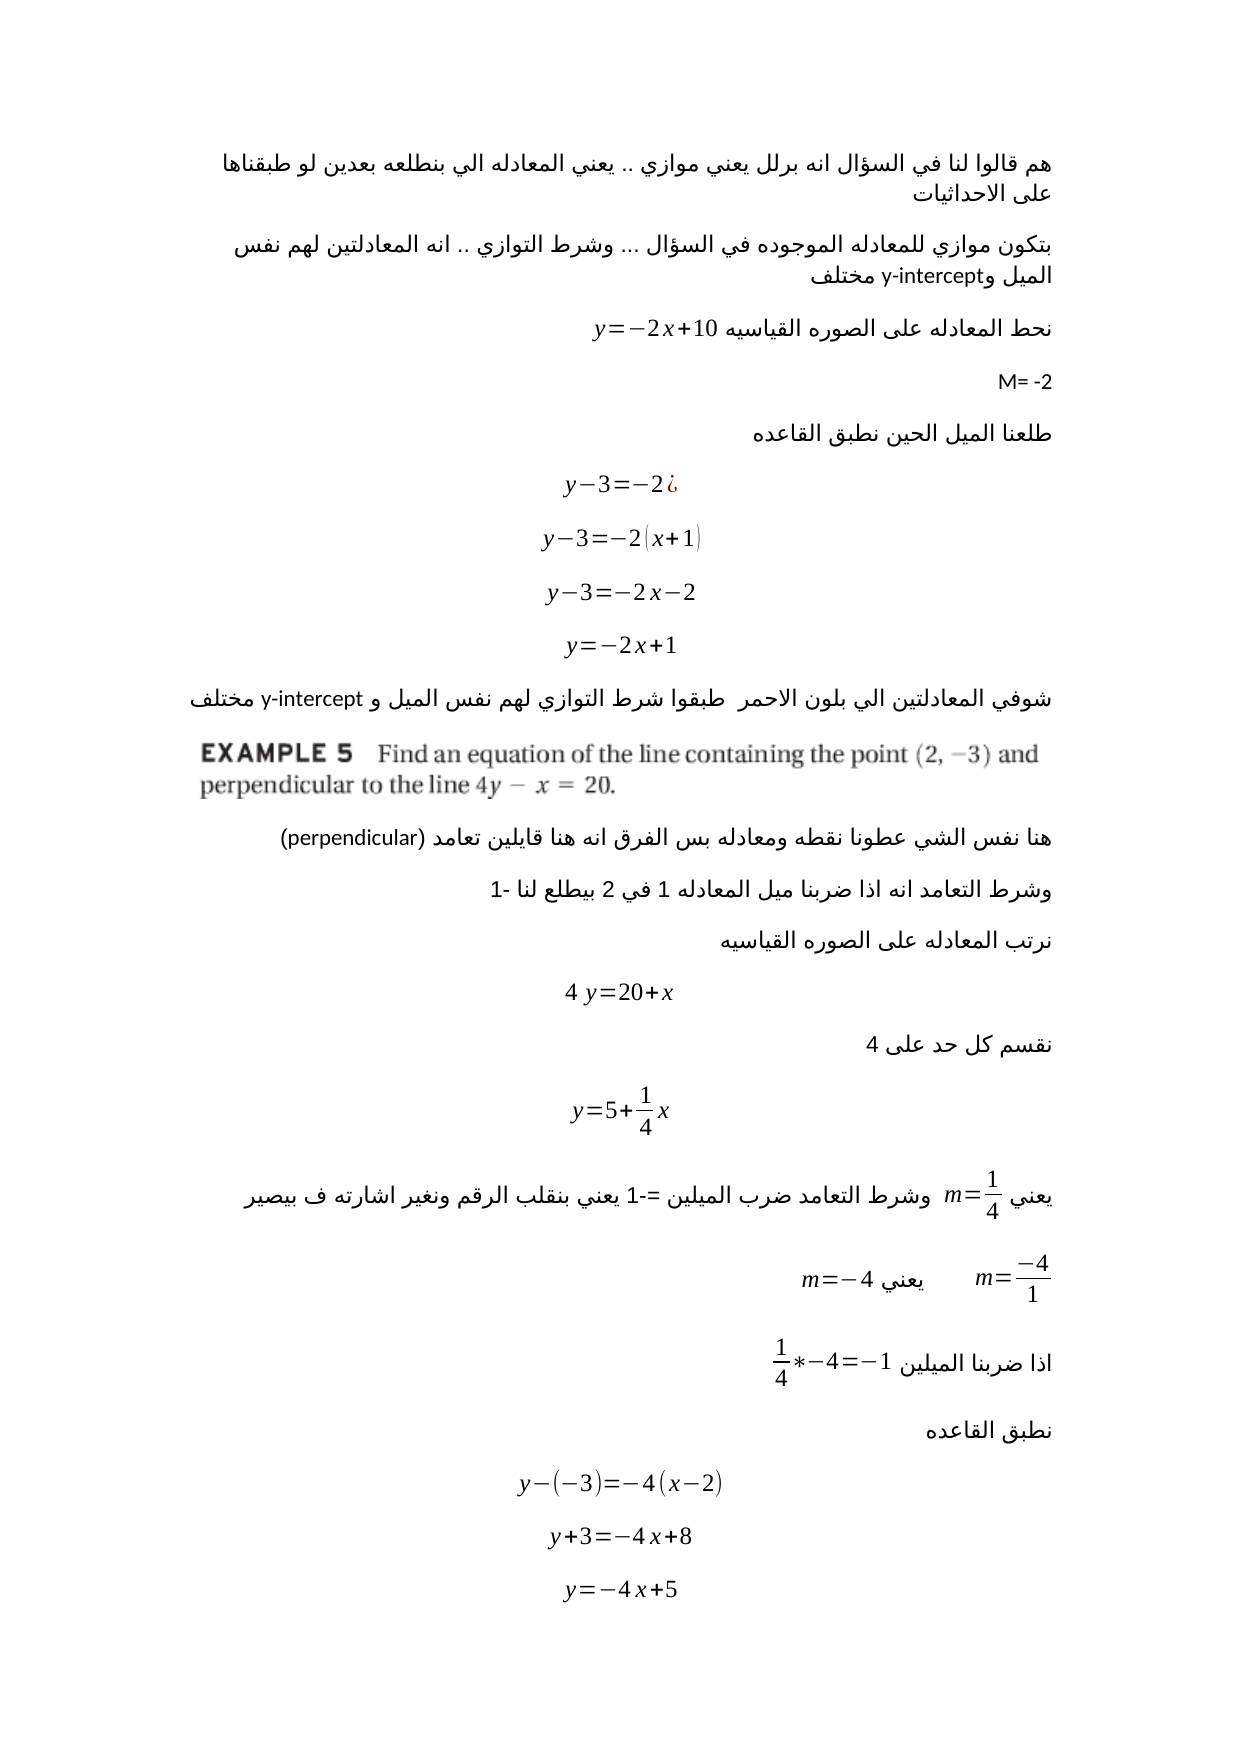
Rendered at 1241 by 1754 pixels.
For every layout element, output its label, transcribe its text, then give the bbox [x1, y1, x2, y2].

text هم قالوا لنا في السؤال انه برلل يعني موازي .. يعني المعادله الي بنطلعه بعدين لو طبقناها على الاحداثيات [187, 150, 1053, 207]
text نقسم كل حد على 4 [187, 1031, 1053, 1057]
text اذا ضربنا الميلين [187, 1333, 1053, 1392]
text بتكون موازي للمعادله الموجوده في السؤال ... وشرط التوازي .. انه المعادلتين لهم نفس الميل وy-intercept مختلف [187, 231, 1053, 289]
text نرتب المعادله على الصوره القياسيه [187, 927, 1053, 954]
text وشرط التعامد انه اذا ضربنا ميل المعادله 1 في 2 بيطلع لنا -1 [187, 876, 1053, 903]
text شوفي المعادلتين الي بلون الاحمر طبقوا شرط التوازي لهم نفس الميل و y-intercept مختلف [187, 684, 1053, 712]
text يعني وشرط التعامد ضرب الميلين =-1 يعني بنقلب الرقم ونغير اشارته ف بيصير [187, 1166, 1053, 1225]
picture [191, 737, 1053, 799]
text M= -2 [187, 367, 1053, 395]
text هنا نفس الشي عطونا نقطه ومعادله بس الفرق انه هنا قايلين تعامد (perpendicular) [187, 823, 1053, 851]
text طلعنا الميل الحين نطبق القاعده [187, 420, 1053, 446]
text يعني [187, 1249, 1053, 1308]
text نحط المعادله على الصوره القياسيه [187, 314, 1053, 342]
text نطبق القاعده [187, 1417, 1053, 1443]
